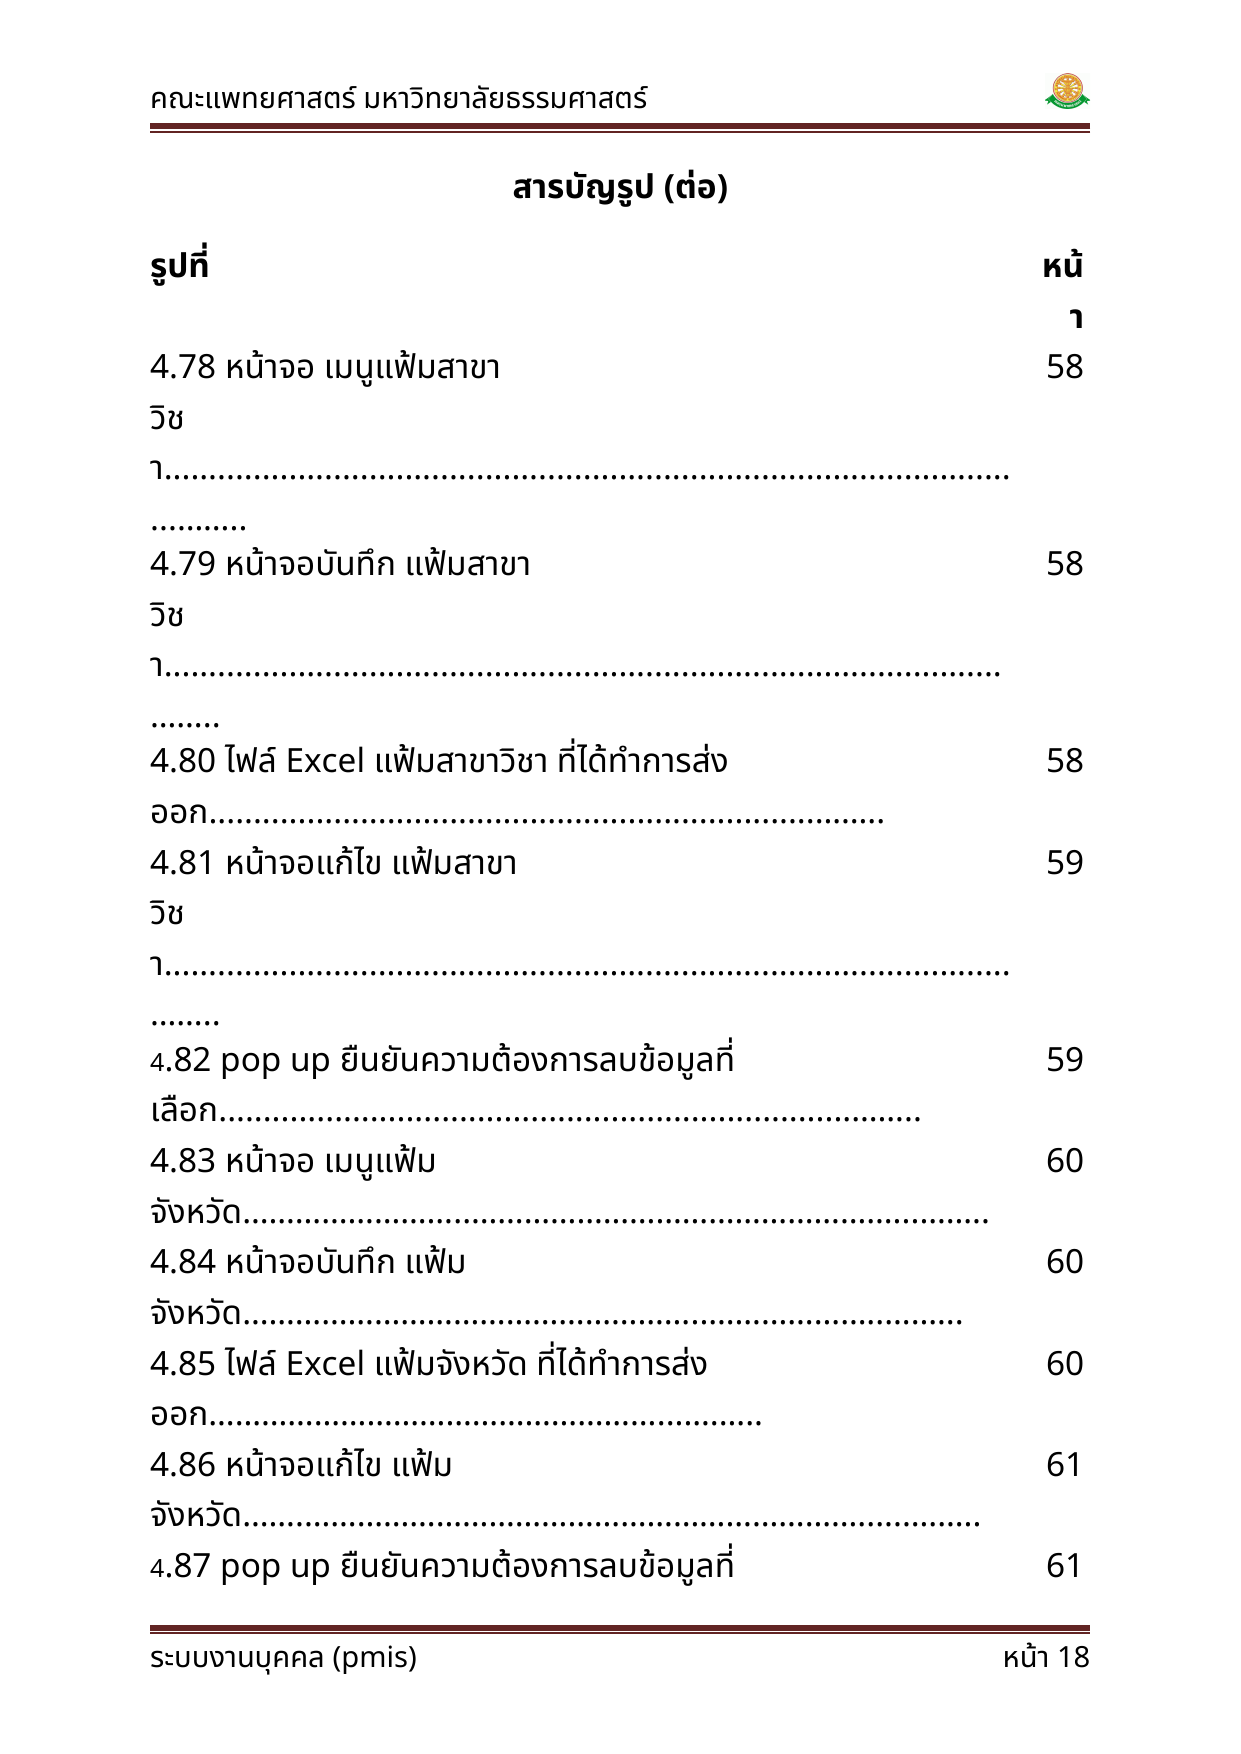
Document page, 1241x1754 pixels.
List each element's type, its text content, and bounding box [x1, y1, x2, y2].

table_cell 59 [1021, 1036, 1095, 1137]
table_cell 4.84 หน้าจอบันทึก แฟ้มจังหวัด……………………………………………..………………..….….. [139, 1238, 1021, 1339]
table_header รูปที่ [139, 242, 1021, 343]
table_cell 61 [1021, 1441, 1095, 1542]
table_cell 58 [1021, 540, 1095, 737]
table_cell 60 [1021, 1339, 1095, 1441]
text สารบัญรูป (ต่อ) [150, 163, 1090, 214]
table_cell 58 [1021, 737, 1095, 838]
table_cell 58 [1021, 343, 1095, 540]
table_cell 4.85 ไฟล์ Excel แฟ้มจังหวัด ที่ได้ทำการส่งออก……………………………………………...….….. [139, 1339, 1021, 1441]
table_cell 60 [1021, 1137, 1095, 1238]
table_cell 60 [1021, 1238, 1095, 1339]
table_cell 4.78 หน้าจอ เมนูแฟ้มสาขาวิชา..................................................................................................…….. [139, 343, 1021, 540]
table_cell 61 [1021, 1542, 1095, 1592]
table_cell 4.83 หน้าจอ เมนูแฟ้มจังหวัด……………………..…………………………………………...…….. [139, 1137, 1021, 1238]
picture [1045, 73, 1091, 109]
table_cell 4.80 ไฟล์ Excel แฟ้มสาขาวิชา ที่ได้ทำการส่งออก....................................................................…….. [139, 737, 1021, 838]
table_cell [139, 1542, 1021, 1592]
table_cell 4.86 หน้าจอแก้ไข แฟ้มจังหวัด…….……………………………………………………….....….….. [139, 1441, 1021, 1542]
table_cell 4.79 หน้าจอบันทึก แฟ้มสาขาวิชา..............................................................................................…….. [139, 540, 1021, 737]
table_header หน้า [1021, 242, 1095, 343]
table_cell 59 [1021, 839, 1095, 1036]
table_cell 4.81 หน้าจอแก้ไข แฟ้มสาขาวิชา...............................................................................................…….. [139, 839, 1021, 1036]
table_cell 4.82 pop up ยืนยันความต้องการลบข้อมูลที่เลือก.......................................................................…….. [139, 1036, 1021, 1137]
